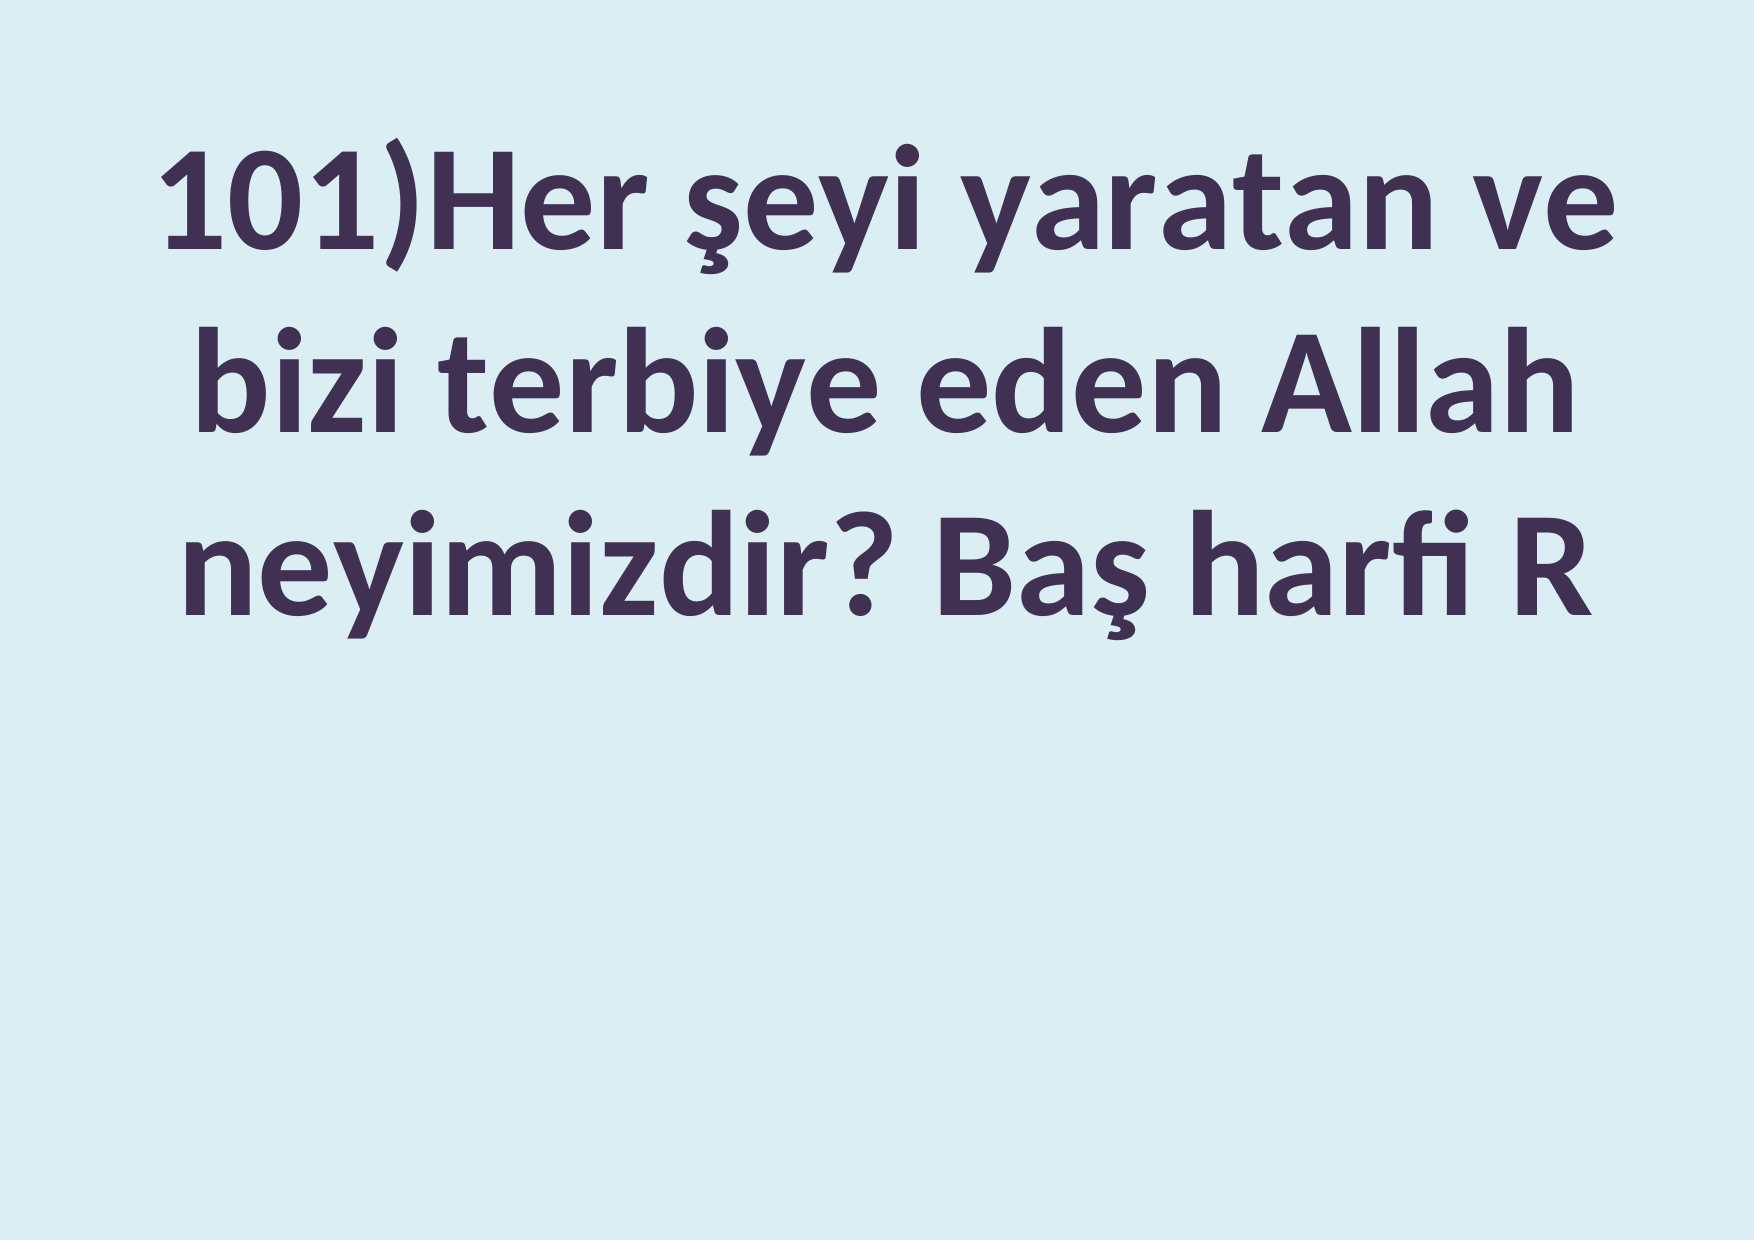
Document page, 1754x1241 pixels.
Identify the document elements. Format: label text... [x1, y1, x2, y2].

text 101)Her şeyi yaratan ve bizi terbiye eden Allah neyimizdir? Baş harfi R [59, 103, 1713, 653]
